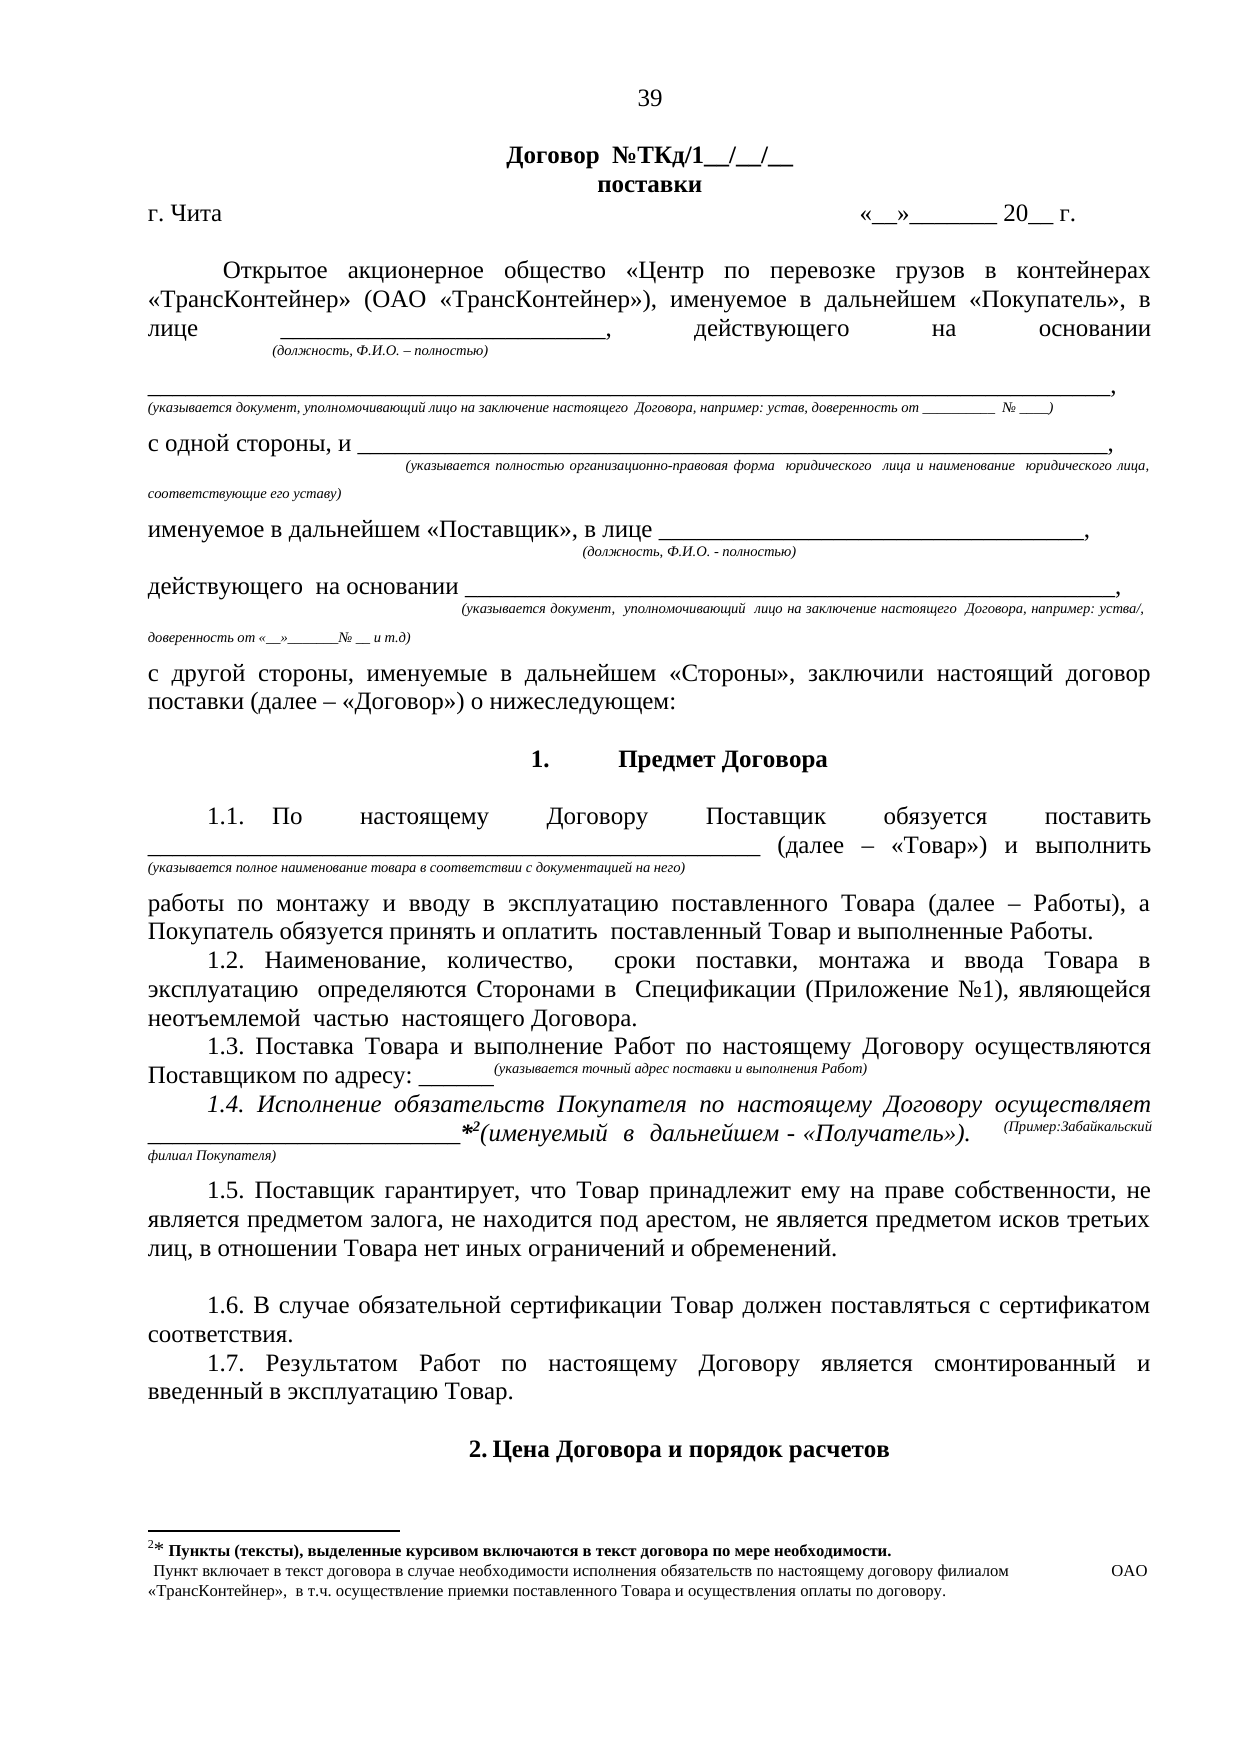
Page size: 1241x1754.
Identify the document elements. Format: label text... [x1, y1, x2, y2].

text Открытое акционерное общество «Центр по перевозке грузов в контейнерах «ТрансКонтейнер» (ОАО «ТрансКонтейнер»), именуемое в дальнейшем «Покупатель», в лице __________________________, действующего на основании ( (должность, Ф.И.О. – полностью) [148, 255, 1152, 370]
text с одной стороны, и ____________________________________________________________, [148, 428, 1152, 456]
text г. Чита «__»_______ 20__ г. [148, 198, 1152, 226]
list Предмет Договора [207, 744, 1152, 773]
list Цена Договора и порядок расчетов [148, 1434, 1152, 1463]
text 1.5. Поставщик гарантирует, что Товар принадлежит ему на праве собственности, не является предметом залога, не находится под арестом, не является предметом исков третьих лиц, в отношении Товара нет иных ограничений и обременений. [148, 1175, 1152, 1261]
text (указывается документ, уполномочивающий лицо на заключение настоящего Договора, например: устав, доверенность от __________ № ____) [148, 399, 1152, 428]
text 1.4. Исполнение обязательств Покупателя по настоящему Договору осуществляет _________________________*(именуемый в дальнейшем - «Получатель»). (Пример:Забайкальский филиал Покупателя) [148, 1089, 1152, 1175]
text с другой стороны, именуемые в дальнейшем «Стороны», заключили настоящий договор поставки (далее – «Договор») о нижеследующем: [148, 658, 1152, 715]
text (указывается полностью организационно-правовая форма юридического лица и наименование юридического лица, соответствующие его уставу) [148, 456, 1152, 514]
text 1.3. Поставка Товара и выполнение Работ по настоящему Договору осуществляются Поставщиком по адресу: ______(указывается точный адрес поставки и выполнения Работ) [148, 1031, 1152, 1089]
text поставки [148, 169, 1152, 198]
text 1.2. Наименование, количество, сроки поставки, монтажа и ввода Товара в эксплуатацию определяются Сторонами в Спецификации (Приложение №1), являющейся неотъемлемой частью настоящего Договора. [148, 945, 1152, 1031]
text Договор №ТКд/1__/__/__ [148, 140, 1152, 169]
text 1.1. По настоящему Договору Поставщик обязуется поставить _________________________________________________ (далее – «Товар») и выполнить (указывается полное наименование товара в соответствии с документацией на него) [148, 801, 1152, 888]
text работы по монтажу и вводу в эксплуатацию поставленного Товара (далее – Работы), а Покупатель обязуется принять и оплатить поставленный Товар и выполненные Работы. [148, 888, 1152, 945]
text _____________________________________________________________________________, [148, 370, 1152, 399]
text 1.6. В случае обязательной сертификации Товар должен поставляться с сертификатом соответствия. [148, 1290, 1152, 1348]
text 1.7. Результатом Работ по настоящему Договору является смонтированный и введенный в эксплуатацию Товар. [148, 1348, 1152, 1405]
text действующего на основании ____________________________________________________, [148, 571, 1152, 600]
text именуемое в дальнейшем «Поставщик», в лице __________________________________, [148, 514, 1152, 543]
text (должность, Ф.И.О. - полностью) [148, 543, 1152, 571]
text (указывается документ, уполномочивающий лицо на заключение настоящего Договора, например: уства/, доверенность от «__»_______№ __ и т.д) [148, 600, 1152, 658]
